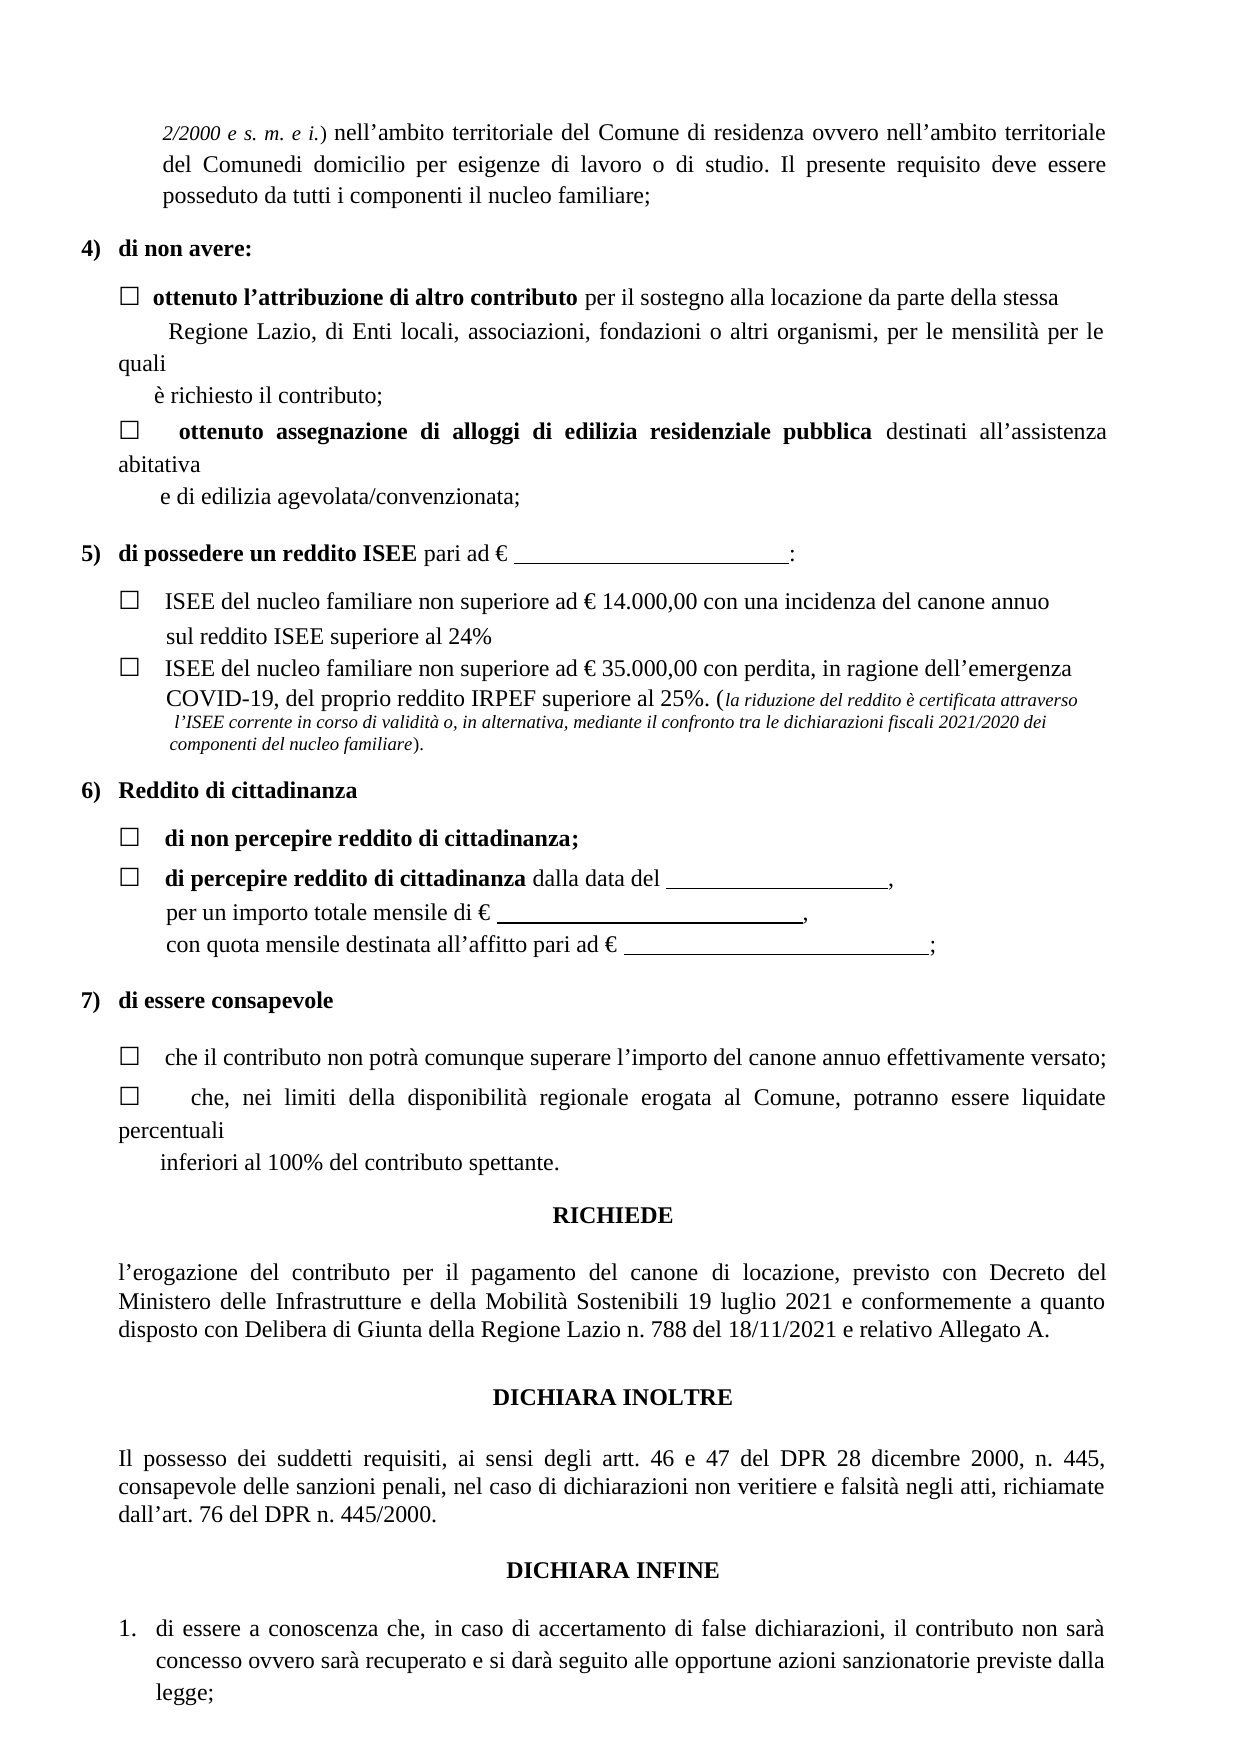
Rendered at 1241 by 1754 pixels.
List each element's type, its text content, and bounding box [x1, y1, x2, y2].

text è richiesto il contributo; [118, 381, 1107, 408]
list che, nei limiti della disponibilità regionale erogata al Comune, potranno essere liquidate percentuali [118, 1078, 1107, 1144]
text ISEE del nucleo familiare non superiore ad € 35.000,00 con perdita, in ragione dell’emergenza [118, 649, 1137, 684]
list inferiori al 100% del contributo spettante. [118, 1148, 1107, 1176]
text DICHIARA INOLTRE [118, 1383, 1107, 1410]
list di percepire reddito di cittadinanza dalla data del , [118, 859, 1122, 893]
list di non avere: [81, 234, 1107, 262]
list Reddito di cittadinanza [81, 776, 1107, 803]
text l’ISEE corrente in corso di validità o, in alternativa, mediante il confronto tra le dichiarazioni fiscali 2021/2020 dei [118, 711, 1137, 733]
text e di edilizia agevolata/convenzionata; [118, 482, 1107, 510]
text ottenuto l’attribuzione di altro contributo per il sostegno alla locazione da parte della stessa [118, 278, 1107, 312]
list di essere a conoscenza che, in caso di accertamento di false dichiarazioni, il contributo non sarà concesso ovvero sarà recuperato e si darà seguito alle opportune azioni sanzionatorie previste dalla legge; [118, 1613, 1107, 1705]
text COVID-19, del proprio reddito IRPEF superiore al 25%. (la riduzione del reddito è certificata attraverso [118, 684, 1137, 711]
list di essere consapevole [81, 987, 1107, 1014]
text componenti del nucleo familiare). [118, 733, 1137, 754]
text RICHIEDE [118, 1201, 1107, 1229]
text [118, 118, 1107, 209]
text Il possesso dei suddetti requisiti, ai sensi degli artt. 46 e 47 del DPR 28 dicembre 2000, n. 445, consapevole delle sanzioni penali, nel caso di dichiarazioni non veritiere e falsità negli atti, richiamate dall’art. 76 del DPR n. 445/2000. [118, 1443, 1107, 1528]
list di possedere un reddito ISEE pari ad € : [81, 539, 1107, 566]
text ottenuto assegnazione di alloggi di edilizia residenziale pubblica destinati all’assistenza abitativa [118, 412, 1107, 478]
text ISEE del nucleo familiare non superiore ad € 14.000,00 con una incidenza del canone annuo [118, 583, 1107, 617]
text l’erogazione del contributo per il pagamento del canone di locazione, previsto con Decreto del Ministero delle Infrastrutture e della Mobilità Sostenibili 19 luglio 2021 e conformemente a quanto disposto con Delibera di Giunta della Regione Lazio n. 788 del 18/11/2021 e relativo Allegato A. [118, 1257, 1107, 1343]
list di non percepire reddito di cittadinanza; [118, 820, 1107, 854]
list con quota mensile destinata all’affitto pari ad € ; [118, 930, 1122, 958]
text Regione Lazio, di Enti locali, associazioni, fondazioni o altri organismi, per le mensilità per le quali [118, 317, 1107, 377]
list per un importo totale mensile di € , [118, 898, 1122, 926]
text sul reddito ISEE superiore al 24% [118, 622, 1107, 649]
text DICHIARA INFINE [118, 1557, 1107, 1584]
text che il contributo non potrà comunque superare l’importo del canone annuo effettivamente versato; [118, 1039, 1137, 1073]
